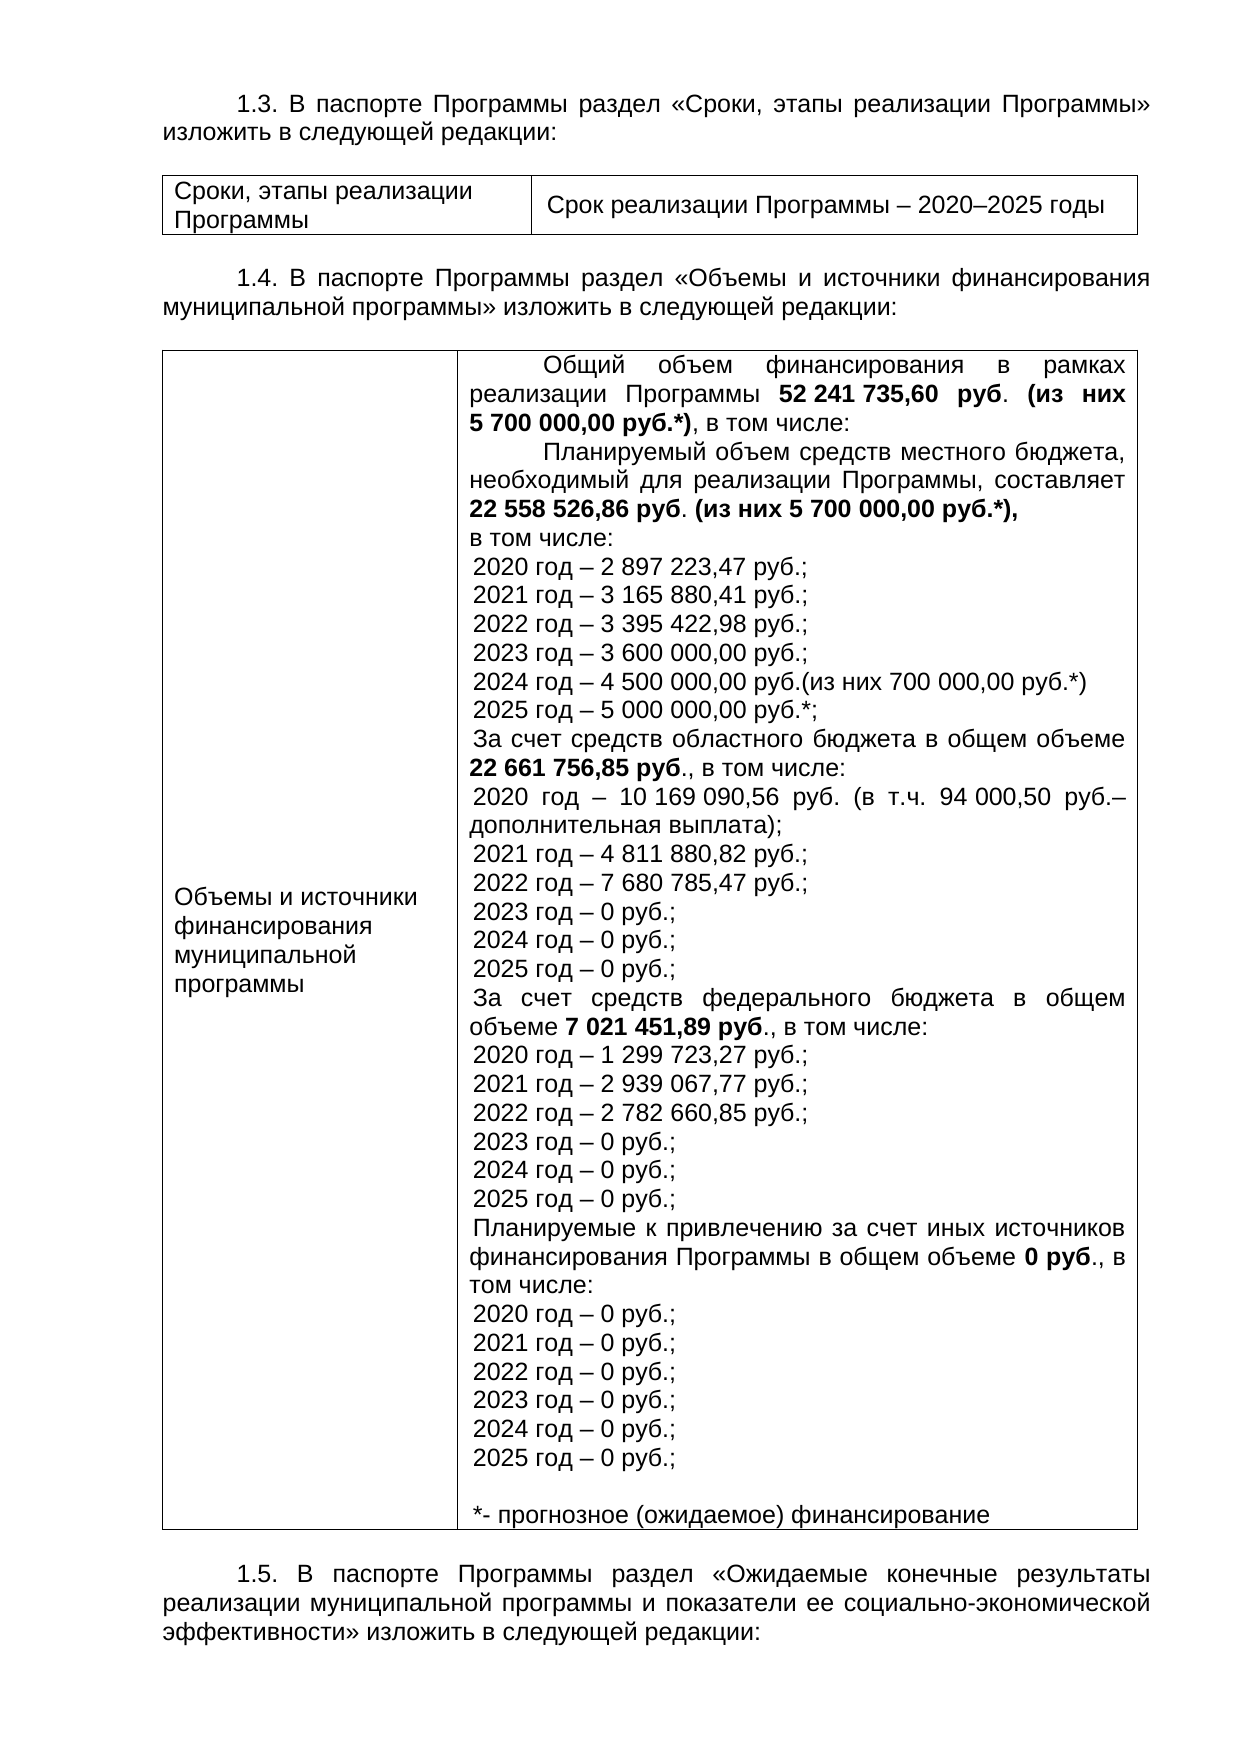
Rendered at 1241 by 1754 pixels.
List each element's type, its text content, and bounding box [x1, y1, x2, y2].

table_header Объемы и источники финансирования муниципальной программы [163, 351, 457, 1529]
table_header Срок реализации Программы – 2020–2025 годы [532, 176, 1137, 233]
table_header Сроки, этапы реализации Программы [163, 176, 531, 233]
text 1.4. В паспорте Программы раздел «Объемы и источники финансирования муниципальной программы» изложить в следующей редакции: [162, 263, 1152, 321]
table_header Общий объем финансирования в рамках реализации Программы 52 241 735,60 руб. (из них 5 700 000,00 руб.*), в том числе: Планируемый объем средств местного бюджета, необходимый для реализации Программы, составляет 22 558 526,86 руб. (из них 5 700 000,00 руб.*), в том числе: 2020 год – 2 897 223,47 руб.; 2021 год – 3 165 880,41 руб.; 2022 год – 3 395 422,98 руб.; 2023 год – 3 600 000,00 руб.; 2024 год – 4 500 000,00 руб.(из них 700 000,00 руб.*) 2025 год – 5 000 000,00 руб.*; За счет средств областного бюджета в общем объеме 22 661 756,85 руб., в том числе: 2020 год – 10 169 090,56 руб. (в т.ч. 94 000,50 руб.–дополнительная выплата); 2021 год – 4 811 880,82 руб.; 2022 год – 7 680 785,47 руб.; 2023 год – 0 руб.; 2024 год – 0 руб.; 2025 год – 0 руб.; За счет средств федерального бюджета в общем объеме 7 021 451,89 руб., в том числе: 2020 год – 1 299 723,27 руб.; 2021 год – 2 939 067,77 руб.; 2022 год – 2 782 660,85 руб.; 2023 год – 0 руб.; 2024 год – 0 руб.; 2025 год – 0 руб.; Планируемые к привлечению за счет иных источников финансирования Программы в общем объеме 0 руб., в том числе: 2020 год – 0 руб.; 2021 год – 0 руб.; 2022 год – 0 руб.; 2023 год – 0 руб.; 2024 год – 0 руб.; 2025 год – 0 руб.; *- прогнозное (ожидаемое) финансирование [458, 351, 1137, 1529]
text 1.5. В паспорте Программы раздел «Ожидаемые конечные результаты реализации муниципальной программы и показатели ее социально-экономической эффективности» изложить в следующей редакции: [162, 1559, 1152, 1645]
text 1.3. В паспорте Программы раздел «Сроки, этапы реализации Программы» изложить в следующей редакции: [162, 89, 1152, 146]
